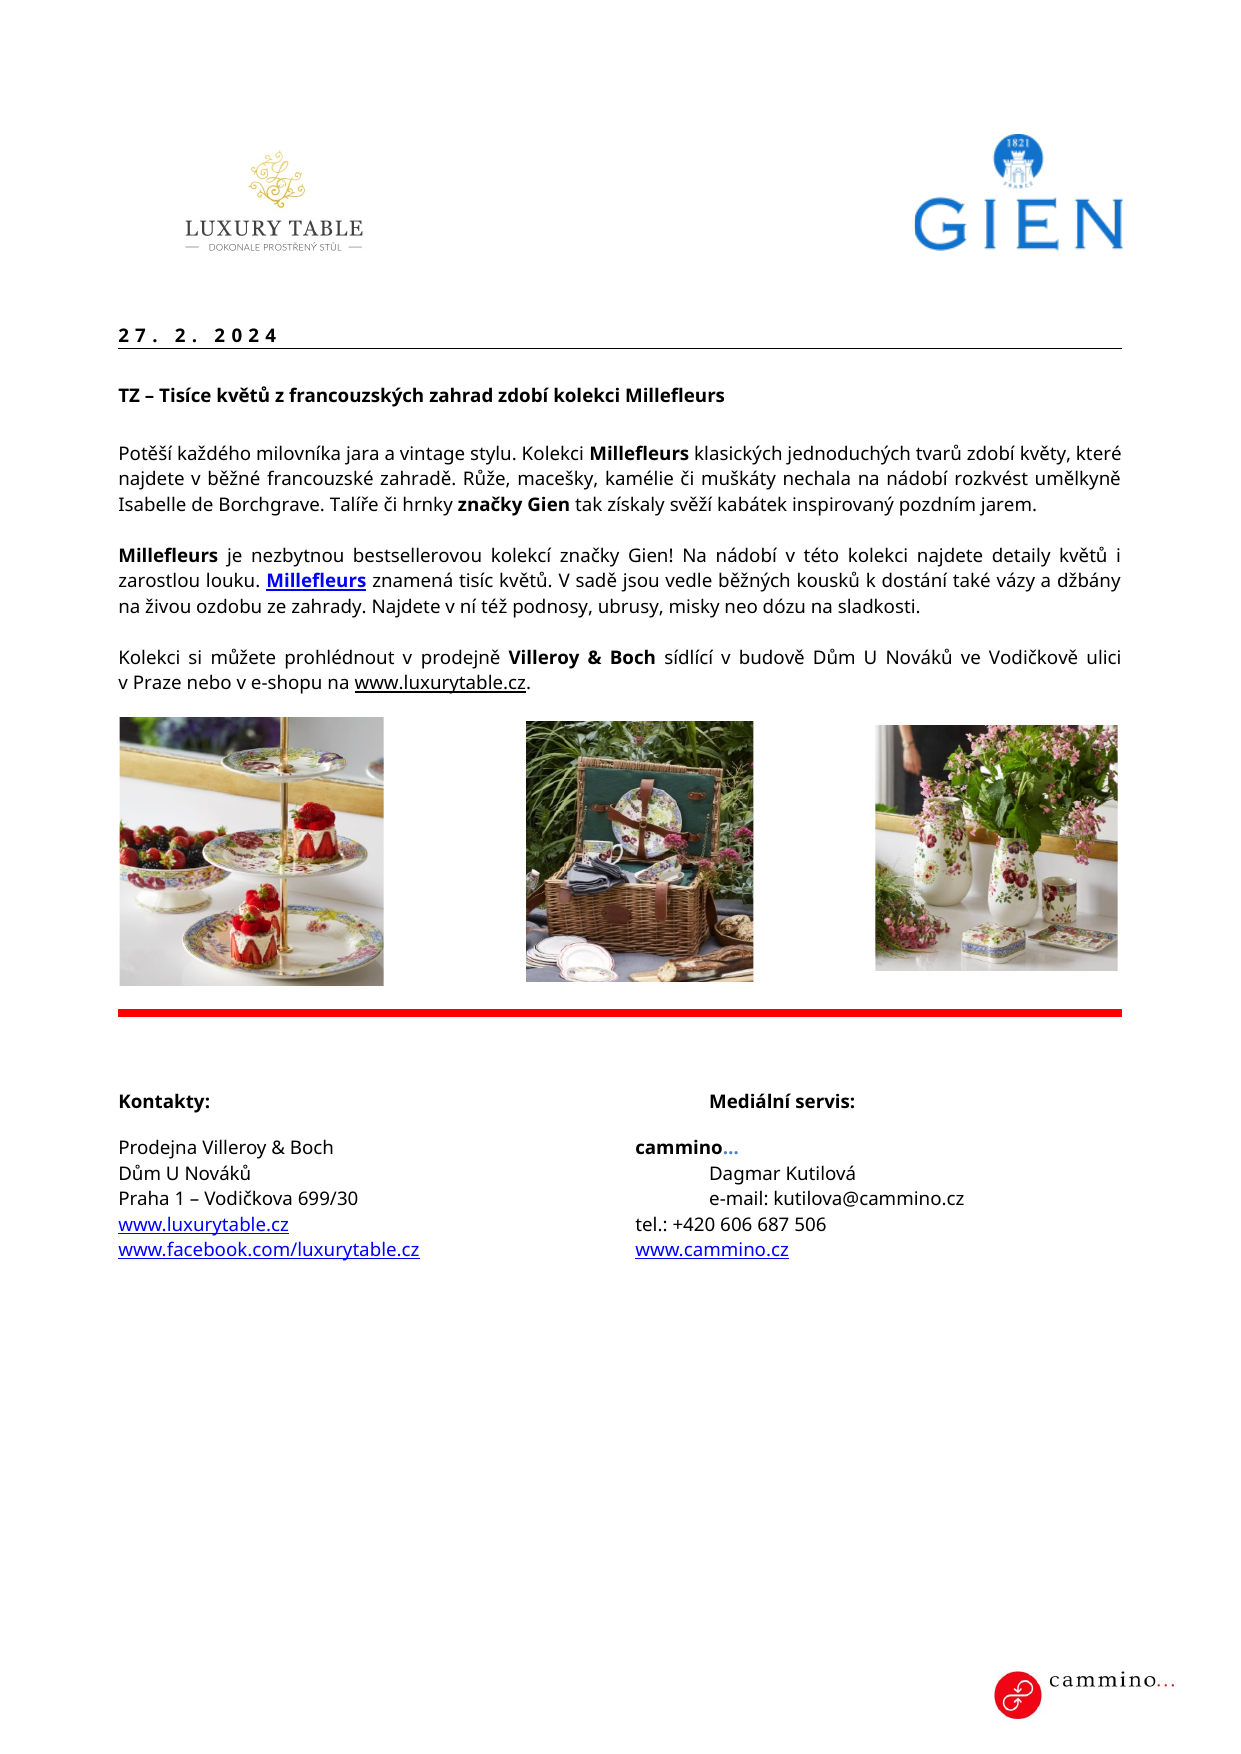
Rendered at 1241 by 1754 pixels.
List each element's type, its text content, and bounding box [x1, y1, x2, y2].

text 27. 2. 2024 [118, 322, 1122, 348]
text Dům U Nováků Dagmar Kutilová [118, 1160, 1122, 1185]
picture [118, 717, 384, 984]
picture [914, 134, 1123, 251]
text www.facebook.com/luxurytable.cz www.cammino.cz [118, 1236, 1122, 1262]
picture [110, 117, 438, 284]
subtitle TZ – Tisíce květů z francouzských zahrad zdobí kolekci Millefleurs [118, 383, 1122, 408]
picture [873, 725, 1118, 969]
list Kolekci si můžete prohlédnout v prodejně Villeroy & Boch sídlící v budově Dům U Nováků ve Vodičkově ulici v Praze nebo v e-shopu na www.luxurytable.cz. [118, 644, 1122, 695]
list Millefleurs je nezbytnou bestsellerovou kolekcí značky Gien! Na nádobí v této kolekci najdete detaily květů i zarostlou louku. Millefleurs znamená tisíc květů. V sadě jsou vedle běžných kousků k dostání také vázy a džbány na živou ozdobu ze zahrady. Najdete v ní též podnosy, ubrusy, misky neo dózu na sladkosti. [118, 542, 1122, 619]
picture [977, 1654, 1188, 1734]
subtitle Prodejna Villeroy & Boch cammino… [118, 1134, 1122, 1160]
list Potěší každého milovníka jara a vintage stylu. Kolekci Millefleurs klasických jednoduchých tvarů zdobí květy, které najdete v běžné francouzské zahradě. Růže, macešky, kamélie či muškáty nechala na nádobí rozkvést umělkyně Isabelle de Borchgrave. Talíře či hrnky značky Gien tak získaly svěží kabátek inspirovaný pozdním jarem. [118, 440, 1122, 517]
text Praha 1 – Vodičkova 699/30 e-mail: kutilova@cammino.cz [118, 1185, 1122, 1211]
subtitle Kontakty: Mediální servis: [118, 1088, 1122, 1113]
text www.luxurytable.cz tel.: +420 606 687 506 [118, 1211, 1122, 1236]
picture [526, 721, 754, 982]
